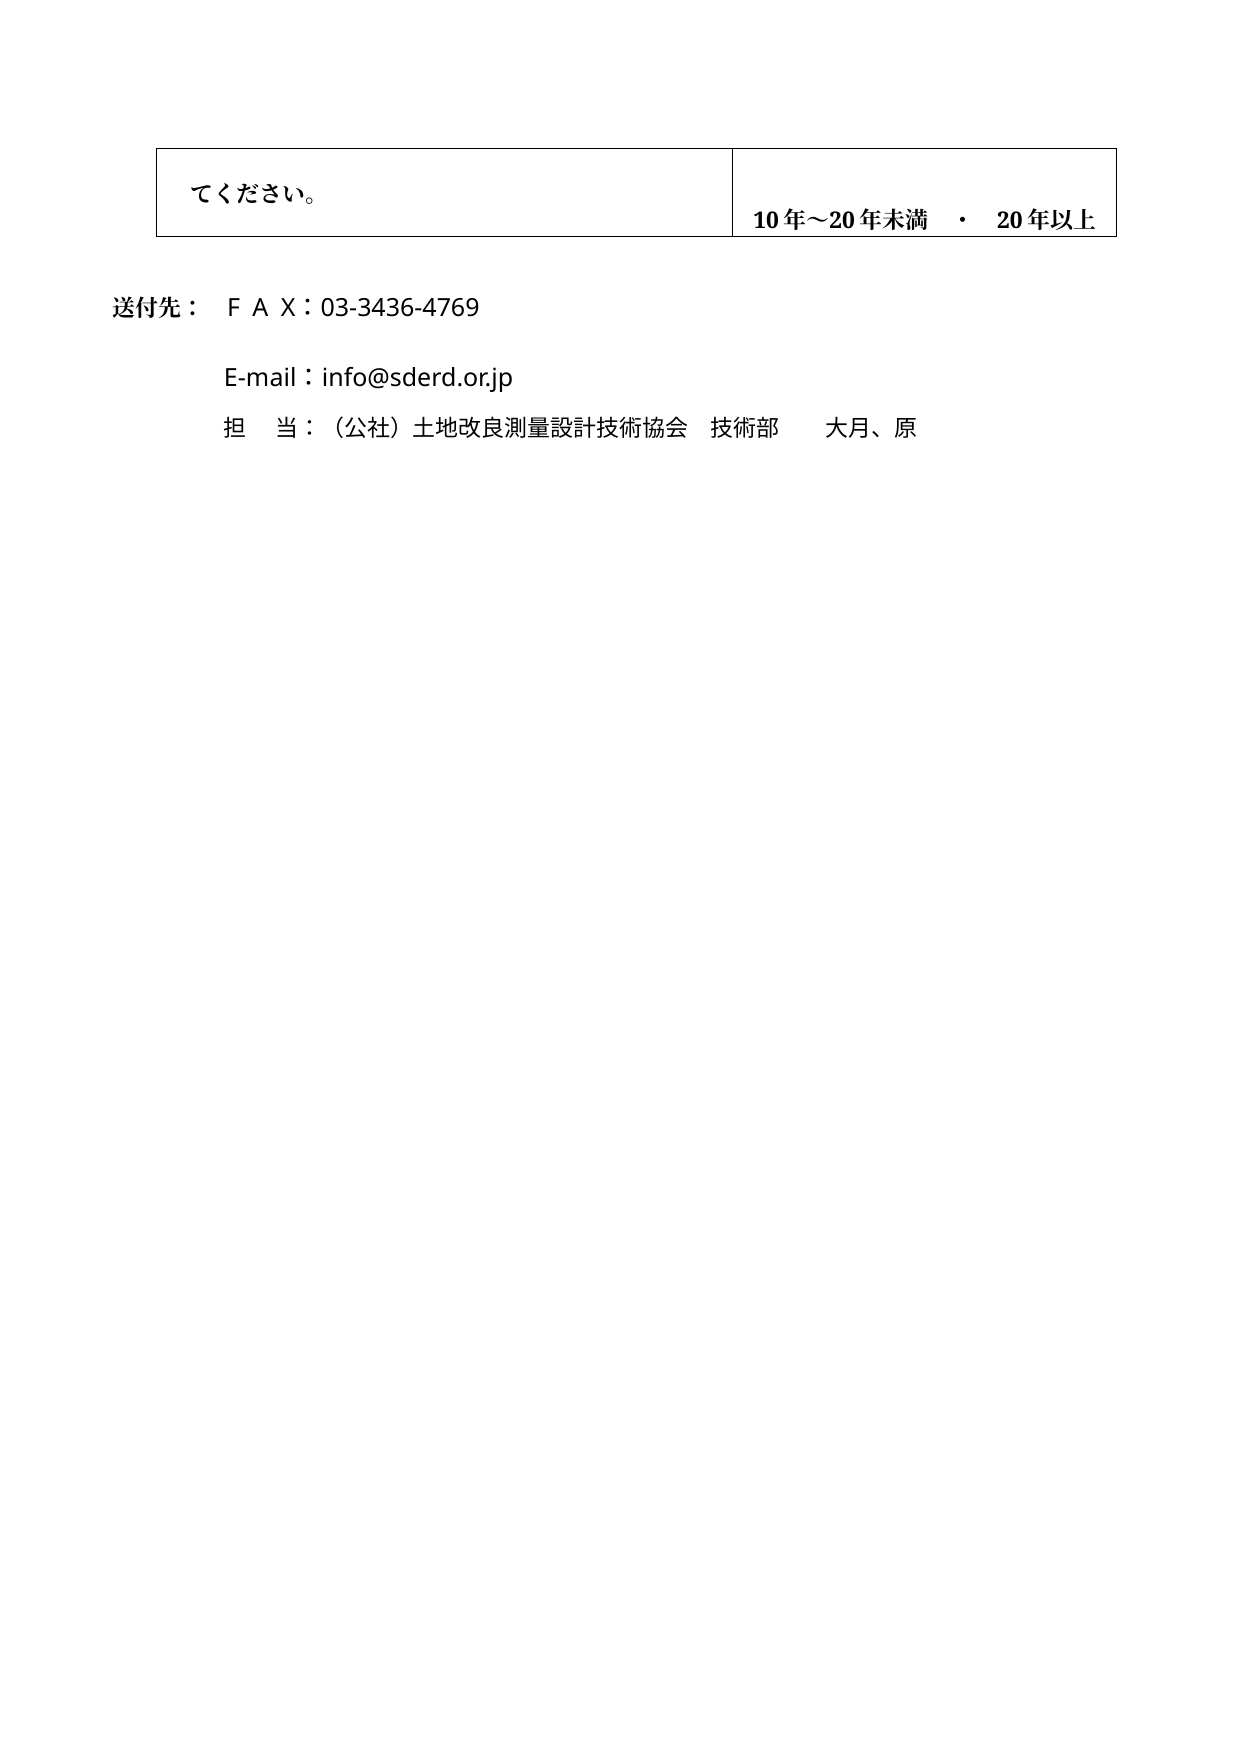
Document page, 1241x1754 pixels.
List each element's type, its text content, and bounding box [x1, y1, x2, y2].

text 送付先： FAX：03-3436-4769 [112, 271, 1128, 341]
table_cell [157, 149, 732, 236]
text 担 当：（公社）土地改良測量設計技術協会 技術部 大月、原 [201, 410, 1128, 444]
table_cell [733, 149, 1116, 236]
text E-mail：info@sderd.or.jp [201, 341, 1128, 410]
